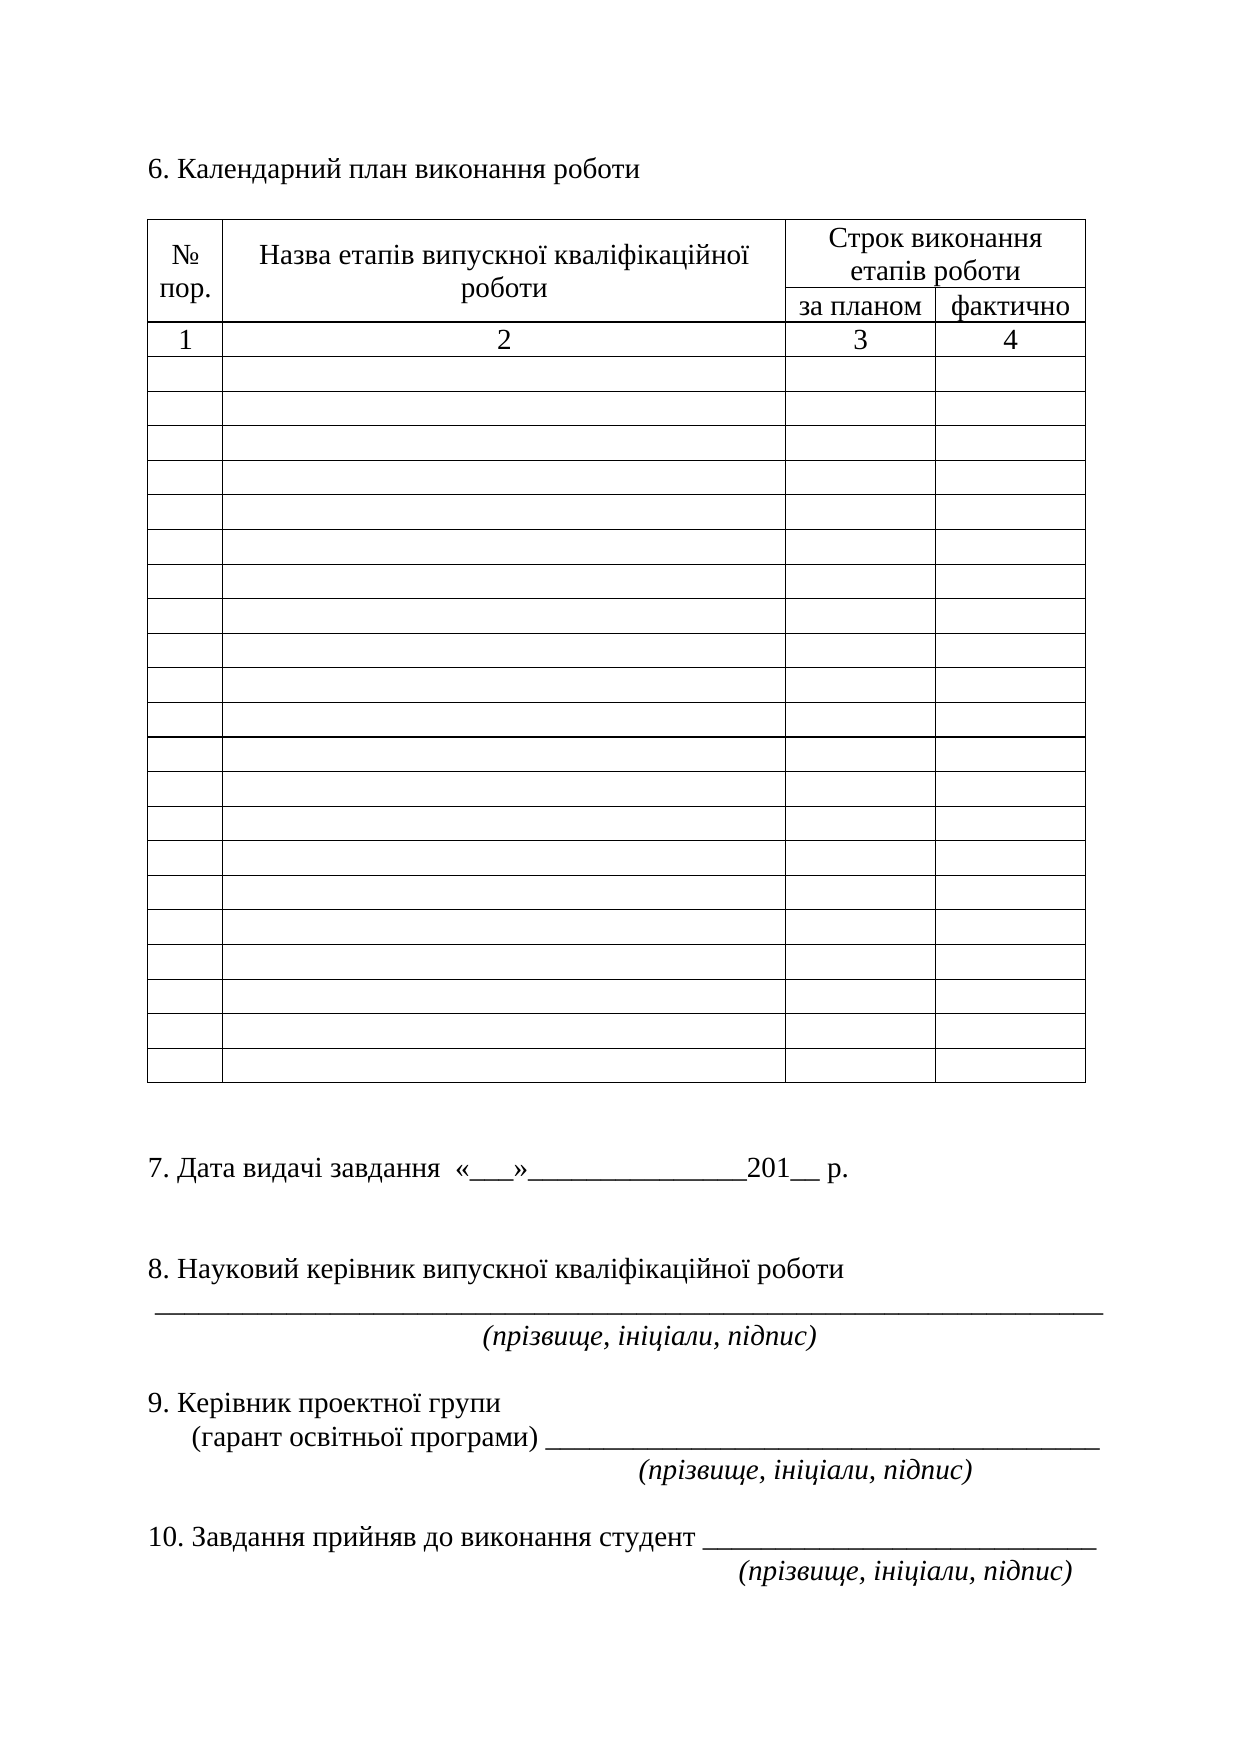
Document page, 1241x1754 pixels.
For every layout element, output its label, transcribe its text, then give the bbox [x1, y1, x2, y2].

table_cell 2 [223, 323, 785, 356]
table_cell [786, 703, 935, 736]
table_header Назва етапів випускної кваліфікаційної роботи [223, 220, 785, 321]
table_cell [786, 530, 935, 563]
table_cell [786, 945, 935, 978]
table_cell 3 [786, 323, 935, 356]
table_cell [223, 495, 785, 529]
table_cell [786, 357, 935, 391]
table_cell [148, 495, 222, 529]
text (прізвище, ініціали, підпис) [148, 1553, 1152, 1586]
table_cell [148, 772, 222, 806]
table_cell [223, 1014, 785, 1048]
table_cell [148, 461, 222, 494]
text _________________________________________________________________ [148, 1284, 1152, 1318]
table_cell [786, 772, 935, 806]
table_cell [148, 634, 222, 667]
table_cell [936, 703, 1085, 736]
text (гарант освітньої програми) ______________________________________ [148, 1419, 1152, 1452]
table_cell [786, 1049, 935, 1082]
text 7. Дата видачі завдання «___»_______________201__ р. [148, 1150, 1152, 1184]
table_cell [786, 426, 935, 460]
text (прізвище, ініціали, підпис) [148, 1452, 1152, 1486]
table_cell [148, 876, 222, 909]
table_cell [223, 772, 785, 806]
table_cell [223, 530, 785, 563]
table_cell [786, 392, 935, 425]
table_cell [223, 945, 785, 978]
table_cell [148, 668, 222, 702]
table_cell [148, 1014, 222, 1048]
table_header Строк виконання етапів роботи [786, 220, 1085, 287]
table_cell [148, 807, 222, 840]
table_cell [223, 807, 785, 840]
table_cell [936, 1049, 1085, 1082]
table_cell [786, 668, 935, 702]
table_cell [936, 772, 1085, 806]
text 10. Завдання прийняв до виконання студент ___________________________ [148, 1519, 1152, 1553]
table_cell [148, 392, 222, 425]
table_cell [148, 910, 222, 944]
table_cell 4 [936, 323, 1085, 356]
table_cell [786, 980, 935, 1013]
table_cell [936, 461, 1085, 494]
table_cell [148, 599, 222, 633]
table_cell 1 [148, 323, 222, 356]
table_cell [936, 841, 1085, 875]
table_cell [148, 945, 222, 978]
table_cell [223, 841, 785, 875]
table_cell [223, 668, 785, 702]
table_cell [223, 980, 785, 1013]
table_cell [936, 668, 1085, 702]
table_cell [223, 876, 785, 909]
table_cell [936, 599, 1085, 633]
table_cell [936, 495, 1085, 529]
table_cell [786, 495, 935, 529]
table_cell [223, 738, 785, 771]
table_cell [148, 841, 222, 875]
table_cell [148, 1049, 222, 1082]
table_cell [148, 980, 222, 1013]
table_cell [223, 461, 785, 494]
table_cell [936, 876, 1085, 909]
table_cell [223, 392, 785, 425]
table_cell [936, 910, 1085, 944]
table_cell [936, 945, 1085, 978]
table_cell [223, 599, 785, 633]
table_cell [223, 565, 785, 598]
table_cell [223, 910, 785, 944]
table_cell [936, 530, 1085, 563]
table_cell [786, 634, 935, 667]
table_cell [148, 703, 222, 736]
text (прізвище, ініціали, підпис) [148, 1318, 1152, 1352]
table_cell [936, 980, 1085, 1013]
table_cell [936, 1014, 1085, 1048]
table_cell [936, 426, 1085, 460]
text 9. Керівник проектної групи [148, 1385, 1152, 1419]
table_cell [786, 910, 935, 944]
text 8. Науковий керівник випускної кваліфікаційної роботи [148, 1251, 1152, 1284]
table_cell фактично [936, 288, 1085, 321]
table_cell [223, 703, 785, 736]
table_cell [148, 565, 222, 598]
table_cell [148, 426, 222, 460]
table_cell [936, 565, 1085, 598]
table_cell [786, 599, 935, 633]
table_cell [223, 1049, 785, 1082]
table_cell [786, 841, 935, 875]
table_cell [786, 876, 935, 909]
table_cell [148, 738, 222, 771]
table_cell [786, 738, 935, 771]
table_header № пор. [148, 220, 222, 321]
table_cell [148, 357, 222, 391]
table_cell [936, 392, 1085, 425]
table_cell [786, 565, 935, 598]
table_cell [223, 357, 785, 391]
table_cell [223, 426, 785, 460]
table_cell [786, 1014, 935, 1048]
text 6. Календарний план виконання роботи [148, 152, 1152, 185]
table_cell [936, 807, 1085, 840]
table_cell [786, 807, 935, 840]
table_cell за планом [786, 288, 935, 321]
table_cell [148, 530, 222, 563]
table_cell [786, 461, 935, 494]
table_cell [936, 738, 1085, 771]
table_cell [936, 357, 1085, 391]
table_cell [936, 634, 1085, 667]
table_cell [223, 634, 785, 667]
